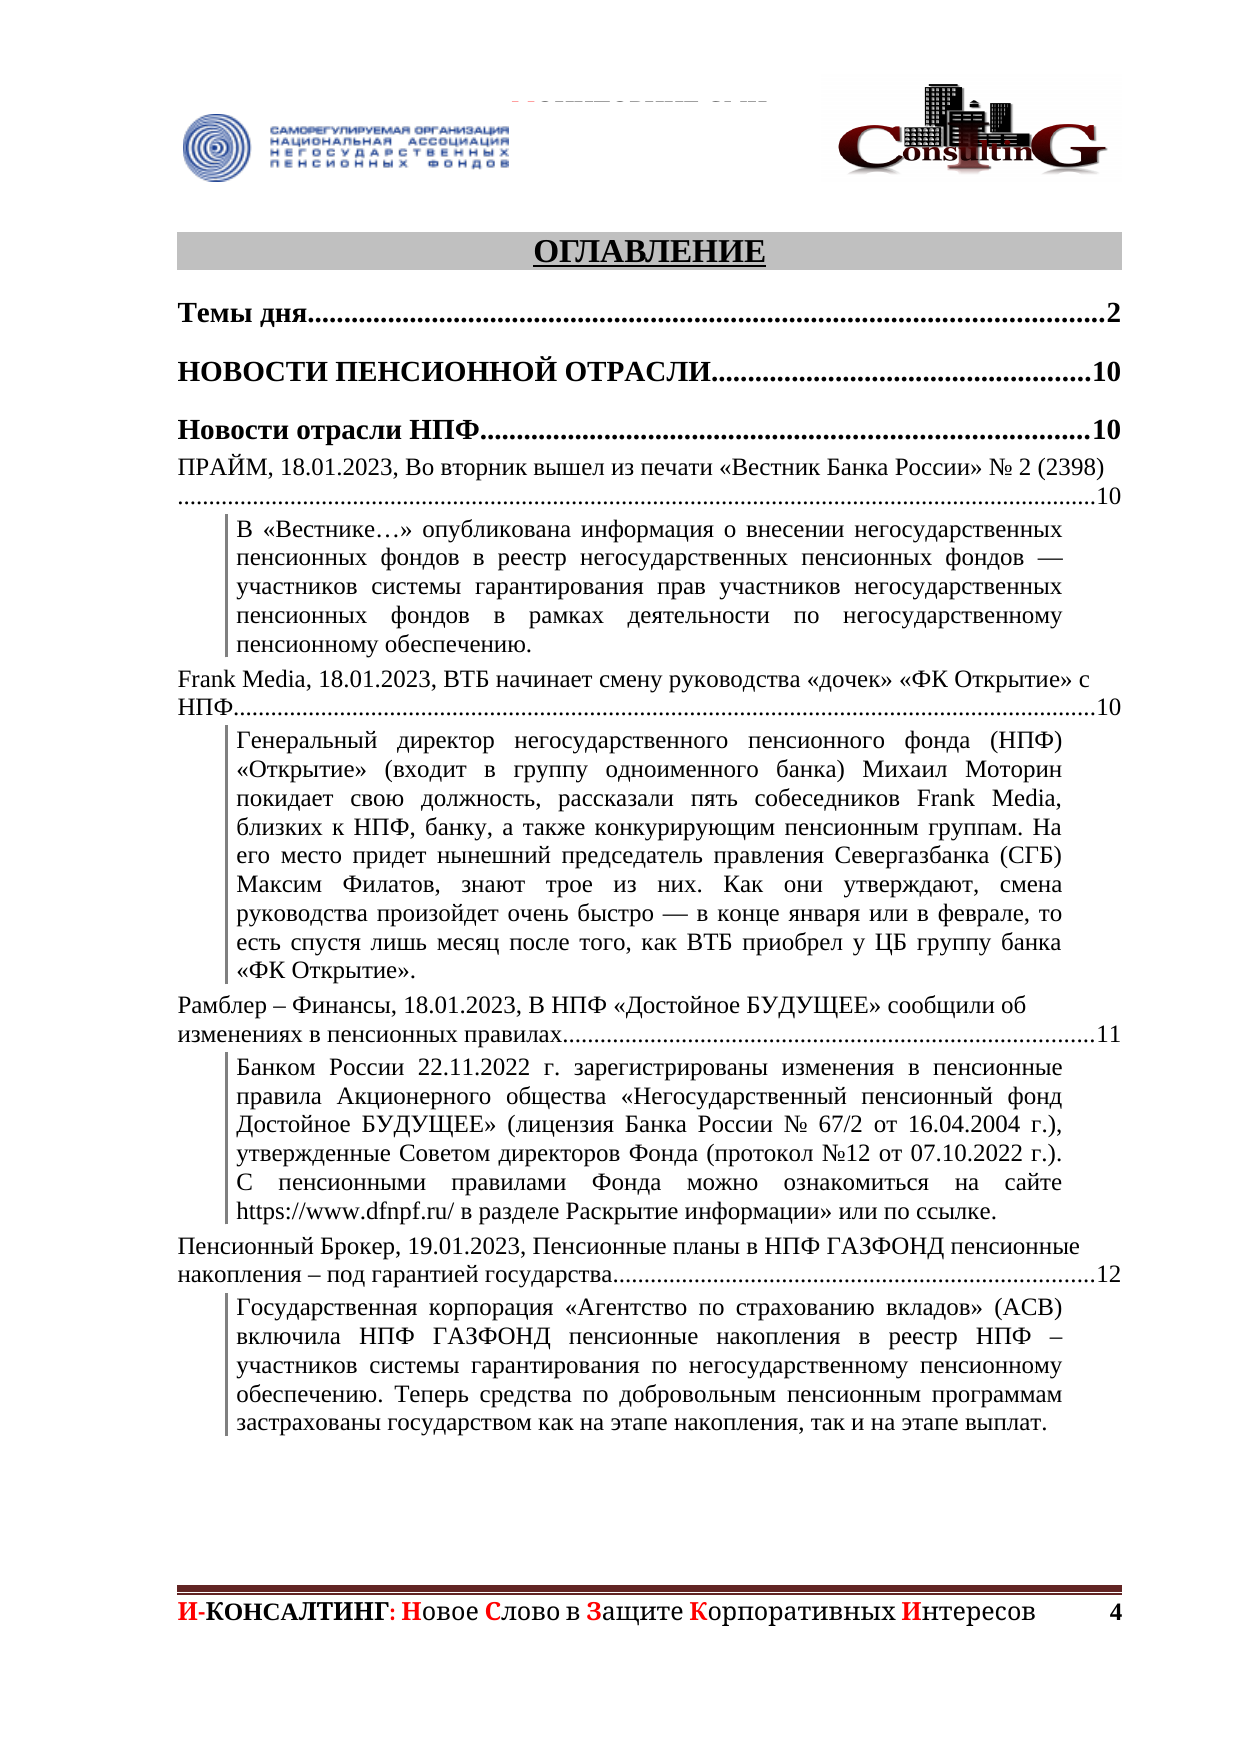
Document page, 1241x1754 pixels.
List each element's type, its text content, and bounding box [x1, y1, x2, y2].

text В «Вестнике…» опубликована информация о внесении негосударственных пенсионных фондов в реестр негосударственных пенсионных фондов — участников системы гарантирования прав участников негосударственных пенсионных фондов в рамках деятельности по негосударственному пенсионному обеспечению. 10 [228, 514, 1063, 657]
text НОВОСТИ ПЕНСИОННОЙ ОТРАСЛИ 10 [177, 354, 1122, 387]
text Рамблер – Финансы, 18.01.2023, В НПФ «Достойное БУДУЩЕЕ» сообщили об изменениях в пенсионных правилах 11 [177, 990, 1122, 1048]
text Frank Media, 18.01.2023, ВТБ начинает смену руководства «дочек» «ФК Открытие» с НПФ 10 [177, 664, 1122, 721]
picture [183, 114, 509, 182]
text Темы дня 2 [177, 295, 1122, 329]
text Банком России 22.11.2022 г. зарегистрированы изменения в пенсионные правила Акционерного общества «Негосударственный пенсионный фонд Достойное БУДУЩЕЕ» (лицензия Банка России № 67/2 от 16.04.2004 г.), утвержденные Советом директоров Фонда (протокол №12 от 07.10.2022 г.). С пенсионными правилами Фонда можно ознакомиться на сайте https://www.dfnpf.ru/ в разделе Раскрытие информации» или по ссылке. 11 [228, 1052, 1063, 1224]
text Пенсионный Брокер, 19.01.2023, Пенсионные планы в НПФ ГАЗФОНД пенсионные накопления – под гарантией государства 12 [177, 1231, 1122, 1288]
text ОГЛАВЛЕНИЕ [177, 232, 1122, 270]
picture [821, 73, 1122, 182]
text Новости отрасли НПФ 10 [177, 412, 1122, 446]
text Государственная корпорация «Агентство по страхованию вкладов» (АСВ) включила НПФ ГАЗФОНД пенсионные накопления в реестр НПФ – участников системы гарантирования по негосударственному пенсионному обеспечению. Теперь средства по добровольным пенсионным программам застрахованы государством как на этапе накопления, так и на этапе выплат. 12 [225, 1292, 1063, 1436]
text Генеральный директор негосударственного пенсионного фонда (НПФ) «Открытие» (входит в группу одноименного банка) Михаил Моторин покидает свою должность, рассказали пять собеседников Frank Media, близких к НПФ, банку, а также конкурирующим пенсионным группам. На его место придет нынешний председатель правления Севергазбанка (СГБ) Максим Филатов, знают трое из них. Как они утверждают, смена руководства произойдет очень быстро — в конце января или в феврале, то есть спустя лишь месяц после того, как ВТБ приобрел у ЦБ группу банка «ФК Открытие». 10 [228, 725, 1063, 984]
text ПРАЙМ, 18.01.2023, Во вторник вышел из печати «Вестник Банка России» № 2 (2398) 10 [177, 452, 1122, 509]
